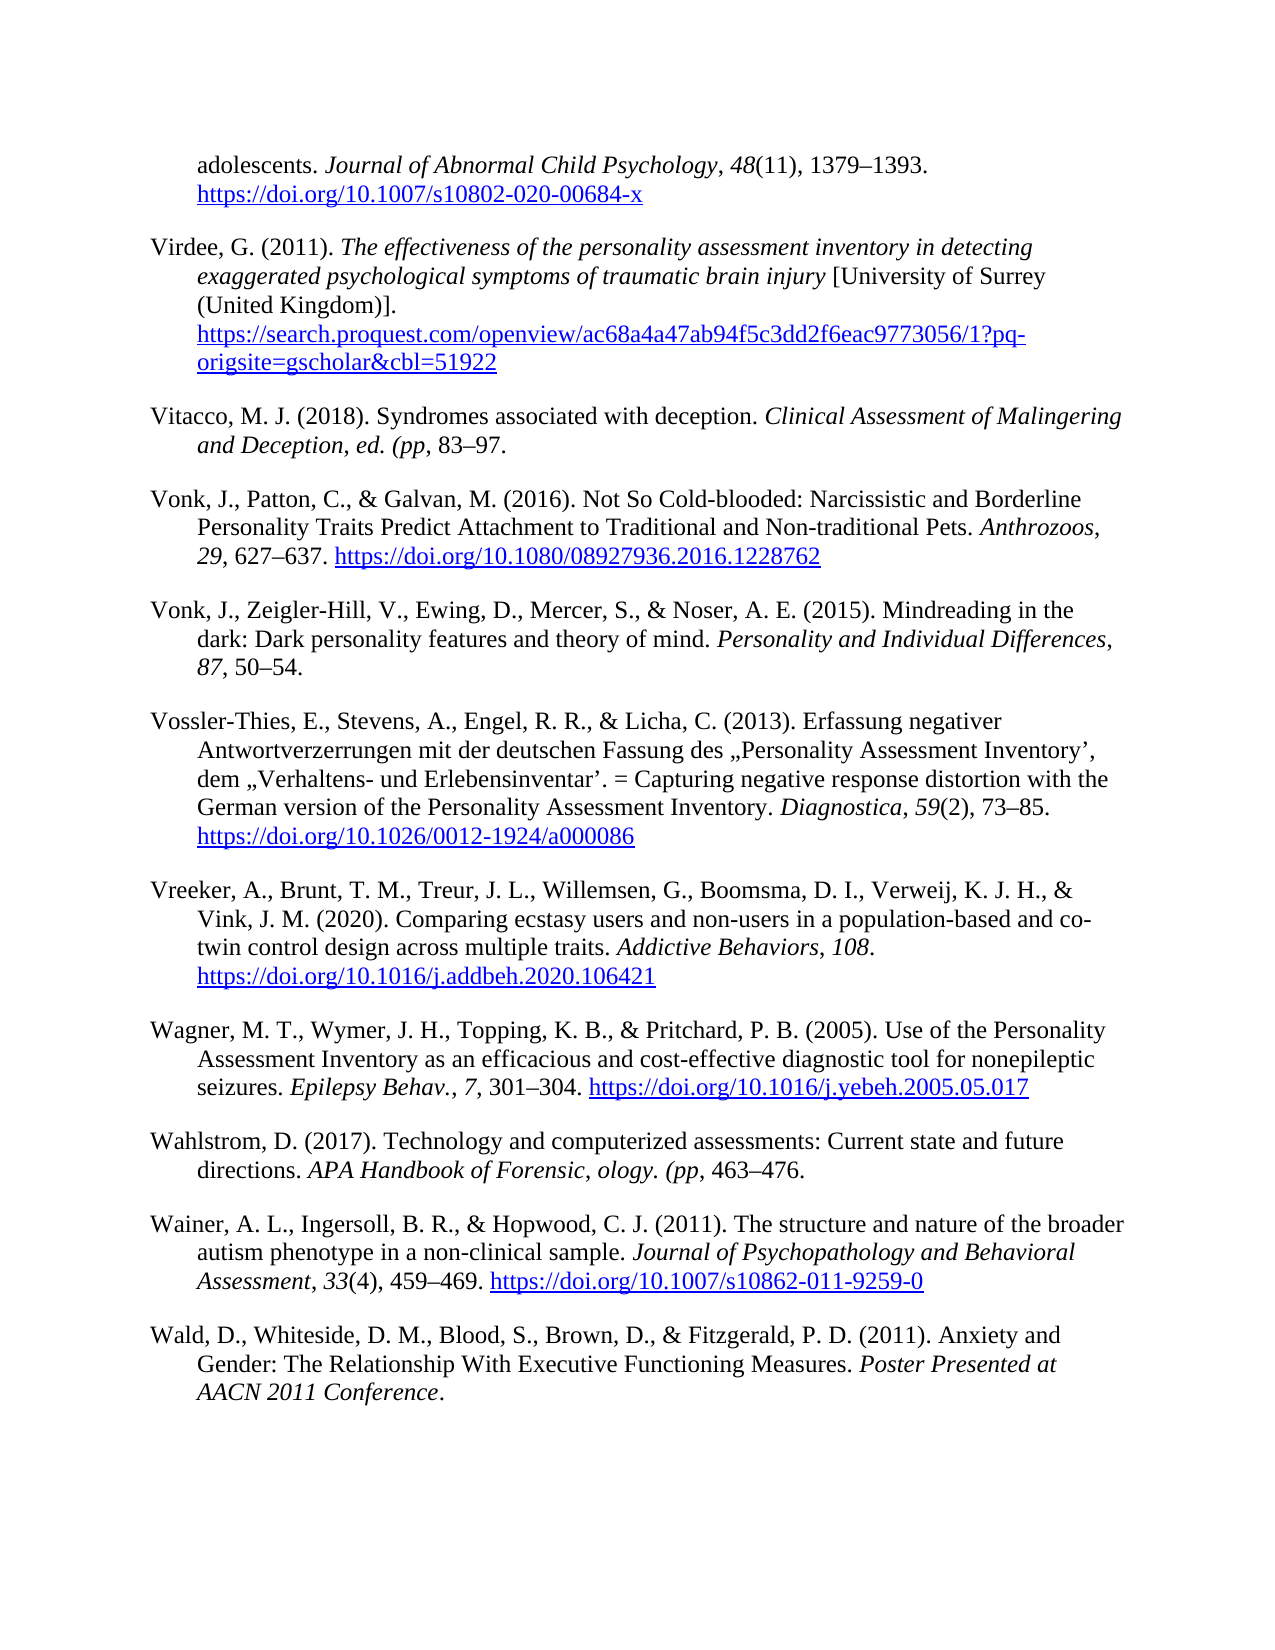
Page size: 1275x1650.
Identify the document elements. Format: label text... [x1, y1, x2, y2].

text Wahlstrom, D. (2017). Technology and computerized assessments: Current state and future directions. APA Handbook of Forensic, ology. (pp, 463–476. [150, 1126, 1125, 1184]
text Wald, D., Whiteside, D. M., Blood, S., Brown, D., & Fitzgerald, P. D. (2011). Anxiety and Gender: The Relationship With Executive Functioning Measures. Poster Presented at AACN 2011 Conference. [150, 1320, 1125, 1406]
text Vonk, J., Patton, C., & Galvan, M. (2016). Not So Cold-blooded: Narcissistic and Borderline Personality Traits Predict Attachment to Traditional and Non-traditional Pets. Anthrozoos, 29, 627–637. https://doi.org/10.1080/08927936.2016.1228762 [150, 484, 1125, 570]
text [150, 150, 1125, 207]
text Wainer, A. L., Ingersoll, B. R., & Hopwood, C. J. (2011). The structure and nature of the broader autism phenotype in a non-clinical sample. Journal of Psychopathology and Behavioral Assessment, 33(4), 459–469. https://doi.org/10.1007/s10862-011-9259-0 [150, 1209, 1125, 1295]
text Vossler-Thies, E., Stevens, A., Engel, R. R., & Licha, C. (2013). Erfassung negativer Antwortverzerrungen mit der deutschen Fassung des „Personality Assessment Inventory’, dem „Verhaltens- und Erlebensinventar’. = Capturing negative response distortion with the German version of the Personality Assessment Inventory. Diagnostica, 59(2), 73–85. https://doi.org/10.1026/0012-1924/a000086 [150, 706, 1125, 850]
text Virdee, G. (2011). The effectiveness of the personality assessment inventory in detecting exaggerated psychological symptoms of traumatic brain injury [University of Surrey (United Kingdom)]. https://search.proquest.com/openview/ac68a4a47ab94f5c3dd2f6eac9773056/1?pq-origsite=gscholar&cbl=51922 [150, 232, 1125, 376]
text Vitacco, M. J. (2018). Syndromes associated with deception. Clinical Assessment of Malingering and Deception, ed. (pp, 83–97. [150, 401, 1125, 459]
text Wagner, M. T., Wymer, J. H., Topping, K. B., & Pritchard, P. B. (2005). Use of the Personality Assessment Inventory as an efficacious and cost-effective diagnostic tool for nonepileptic seizures. Epilepsy Behav., 7, 301–304. https://doi.org/10.1016/j.yebeh.2005.05.017 [150, 1015, 1125, 1101]
text Vreeker, A., Brunt, T. M., Treur, J. L., Willemsen, G., Boomsma, D. I., Verweij, K. J. H., & Vink, J. M. (2020). Comparing ecstasy users and non-users in a population-based and co-twin control design across multiple traits. Addictive Behaviors, 108. https://doi.org/10.1016/j.addbeh.2020.106421 [150, 875, 1125, 990]
text Vonk, J., Zeigler-Hill, V., Ewing, D., Mercer, S., & Noser, A. E. (2015). Mindreading in the dark: Dark personality features and theory of mind. Personality and Individual Differences, 87, 50–54. [150, 595, 1125, 681]
